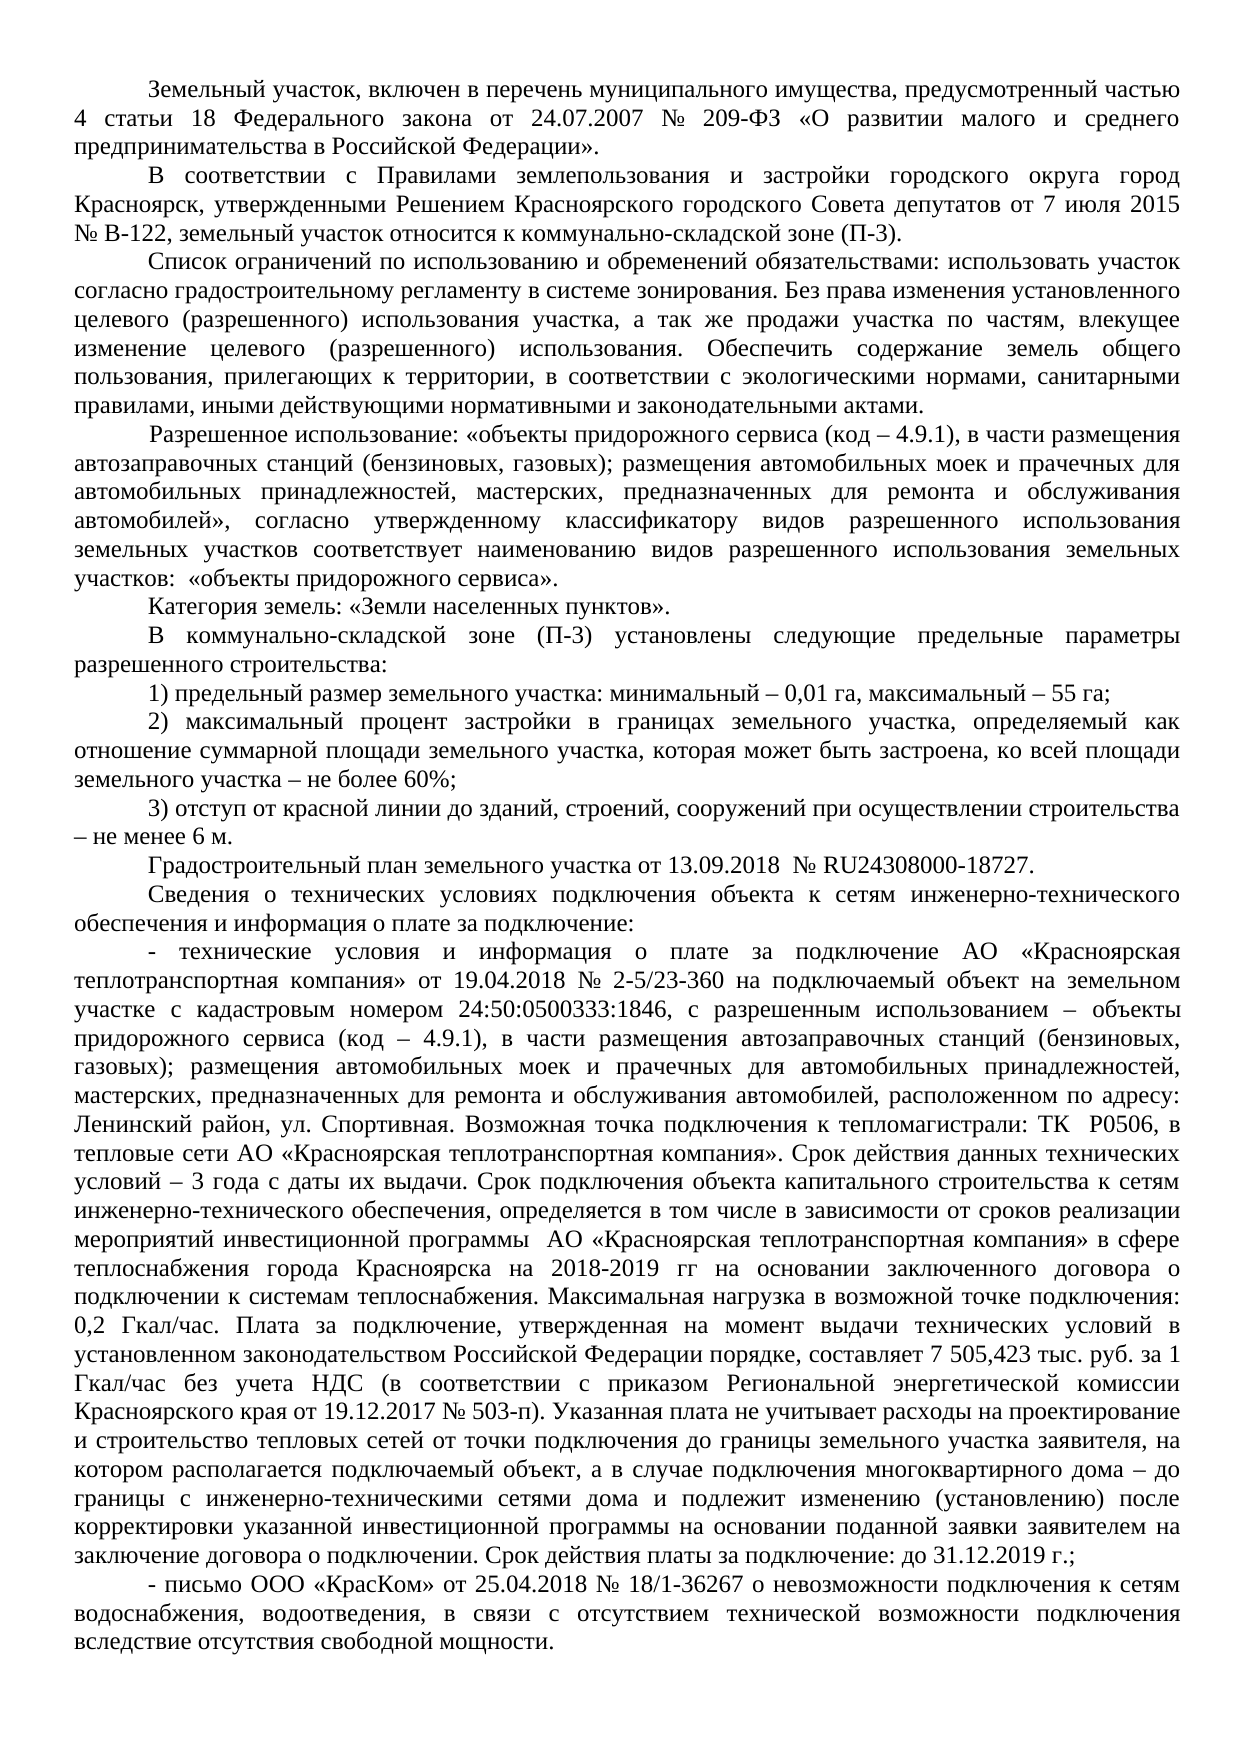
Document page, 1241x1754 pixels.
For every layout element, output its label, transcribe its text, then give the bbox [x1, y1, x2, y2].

text 1) предельный размер земельного участка: минимальный – 0,01 га, максимальный – 55 га; [74, 678, 1181, 706]
text - технические условия и информация о плате за подключение АО «Красноярская теплотранспортная компания» от 19.04.2018 № 2-5/23-360 на подключаемый объект на земельном участке с кадастровым номером 24:50:0500333:1846, с разрешенным использованием – объекты придорожного сервиса (код – 4.9.1), в части размещения автозаправочных станций (бензиновых, газовых); размещения автомобильных моек и прачечных для автомобильных принадлежностей, мастерских, предназначенных для ремонта и обслуживания автомобилей, расположенном по адресу: Ленинский район, ул. Спортивная. Возможная точка подключения к тепломагистрали: ТК Р0506, в тепловые сети АО «Красноярская теплотранспортная компания». Срок действия данных технических условий – 3 года с даты их выдачи. Срок подключения объекта капитального строительства к сетям инженерно-технического обеспечения, определяется в том числе в зависимости от сроков реализации мероприятий инвестиционной программы АО «Красноярская теплотранспортная компания» в сфере теплоснабжения города Красноярска на 2018-2019 гг на основании заключенного договора о подключении к системам теплоснабжения. Максимальная нагрузка в возможной точке подключения: 0,2 Гкал/час. Плата за подключение, утвержденная на момент выдачи технических условий в установленном законодательством Российской Федерации порядке, составляет 7 505,423 тыс. руб. за 1 Гкал/час без учета НДС (в соответствии с приказом Региональной энергетической комиссии Красноярского края от 19.12.2017 № 503-п). Указанная плата не учитывает расходы на проектирование и строительство тепловых сетей от точки подключения до границы земельного участка заявителя, на котором располагается подключаемый объект, а в случае подключения многоквартирного дома – до границы с инженерно-техническими сетями дома и подлежит изменению (установлению) после корректировки указанной инвестиционной программы на основании поданной заявки заявителем на заключение договора о подключении. Срок действия платы за подключение: до 31.12.2019 г.; [74, 936, 1181, 1569]
text Список ограничений по использованию и обременений обязательствами: использовать участок согласно градостроительному регламенту в системе зонирования. Без права изменения установленного целевого (разрешенного) использования участка, а так же продажи участка по частям, влекущее изменение целевого (разрешенного) использования. Обеспечить содержание земель общего пользования, прилегающих к территории, в соответствии с экологическими нормами, санитарными правилами, иными действующими нормативными и законодательными актами. [74, 246, 1181, 419]
text Разрешенное использование: «объекты придорожного сервиса (код – 4.9.1), в части размещения автозаправочных станций (бензиновых, газовых); размещения автомобильных моек и прачечных для автомобильных принадлежностей, мастерских, предназначенных для ремонта и обслуживания автомобилей», согласно утвержденному классификатору видов разрешенного использования земельных участков соответствует наименованию видов разрешенного использования земельных участков: «объекты придорожного сервиса». [74, 419, 1181, 591]
text Сведения о технических условиях подключения объекта к сетям инженерно-технического обеспечения и информация о плате за подключение: [74, 879, 1181, 936]
text Градостроительный план земельного участка от 13.09.2018 № RU24308000-18727. [74, 850, 1181, 879]
text - письмо ООО «КрасКом» от 25.04.2018 № 18/1-36267 о невозможности подключения к сетям водоснабжения, водоотведения, в связи с отсутствием технической возможности подключения вследствие отсутствия свободной мощности. [74, 1569, 1181, 1655]
text Земельный участок, включен в перечень муниципального имущества, предусмотренный частью 4 статьи 18 Федерального закона от 24.07.2007 № 209-ФЗ «О развитии малого и среднего предпринимательства в Российской Федерации». [74, 74, 1181, 160]
text В соответствии с Правилами землепользования и застройки городского округа город Красноярск, утвержденными Решением Красноярского городского Совета депутатов от 7 июля 2015 № В-122, земельный участок относится к коммунально-складской зоне (П-3). [74, 160, 1181, 246]
text Категория земель: «Земли населенных пунктов». [74, 591, 1181, 620]
text 3) отступ от красной линии до зданий, строений, сооружений при осуществлении строительства – не менее 6 м. [74, 793, 1181, 850]
text 2) максимальный процент застройки в границах земельного участка, определяемый как отношение суммарной площади земельного участка, которая может быть застроена, ко всей площади земельного участка – не более 60%; [74, 706, 1181, 793]
text В коммунально-складской зоне (П-3) установлены следующие предельные параметры разрешенного строительства: [74, 620, 1181, 678]
